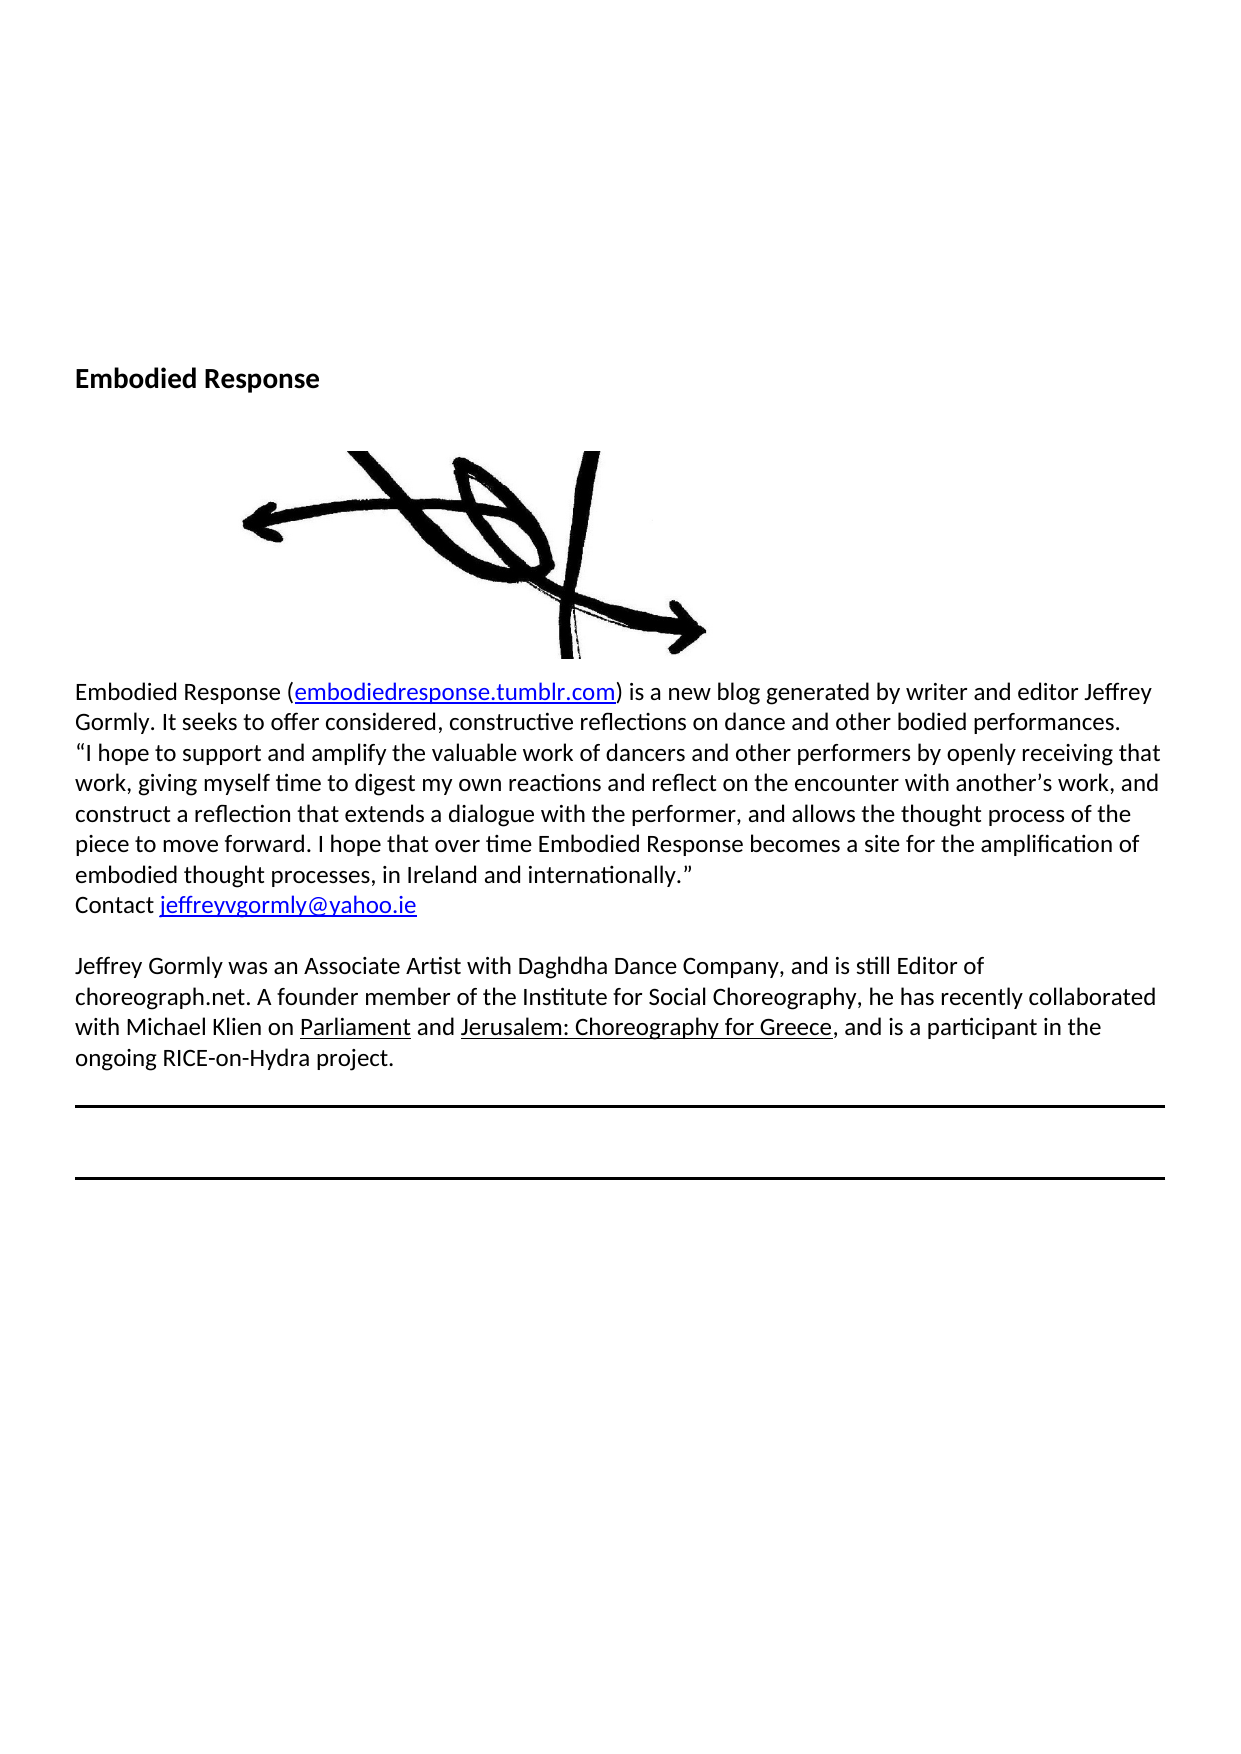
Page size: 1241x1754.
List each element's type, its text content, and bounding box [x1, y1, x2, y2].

text Embodied Response [75, 360, 1165, 396]
text Embodied Response (embodiedresponse.tumblr.com) is a new blog generated by writer and editor Jeffrey Gormly. It seeks to offer considered, constructive reflections on dance and other bodied performances. [75, 676, 1165, 737]
picture [232, 451, 723, 658]
text Contact jeffreyvgormly@yahoo.ie [75, 889, 1165, 920]
text Jeffrey Gormly was an Associate Artist with Daghdha Dance Company, and is still Editor of choreograph.net. A founder member of the Institute for Social Choreography, he has recently collaborated with Michael Klien on Parliament and Jerusalem: Choreography for Greece, and is a participant in the ongoing RICE-on-Hydra project. [75, 951, 1165, 1073]
text “I hope to support and amplify the valuable work of dancers and other performers by openly receiving that work, giving myself time to digest my own reactions and reflect on the encounter with another’s work, and construct a reflection that extends a dialogue with the performer, and allows the thought process of the piece to move forward. I hope that over time Embodied Response becomes a site for the amplification of embodied thought processes, in Ireland and internationally.” [75, 737, 1165, 889]
